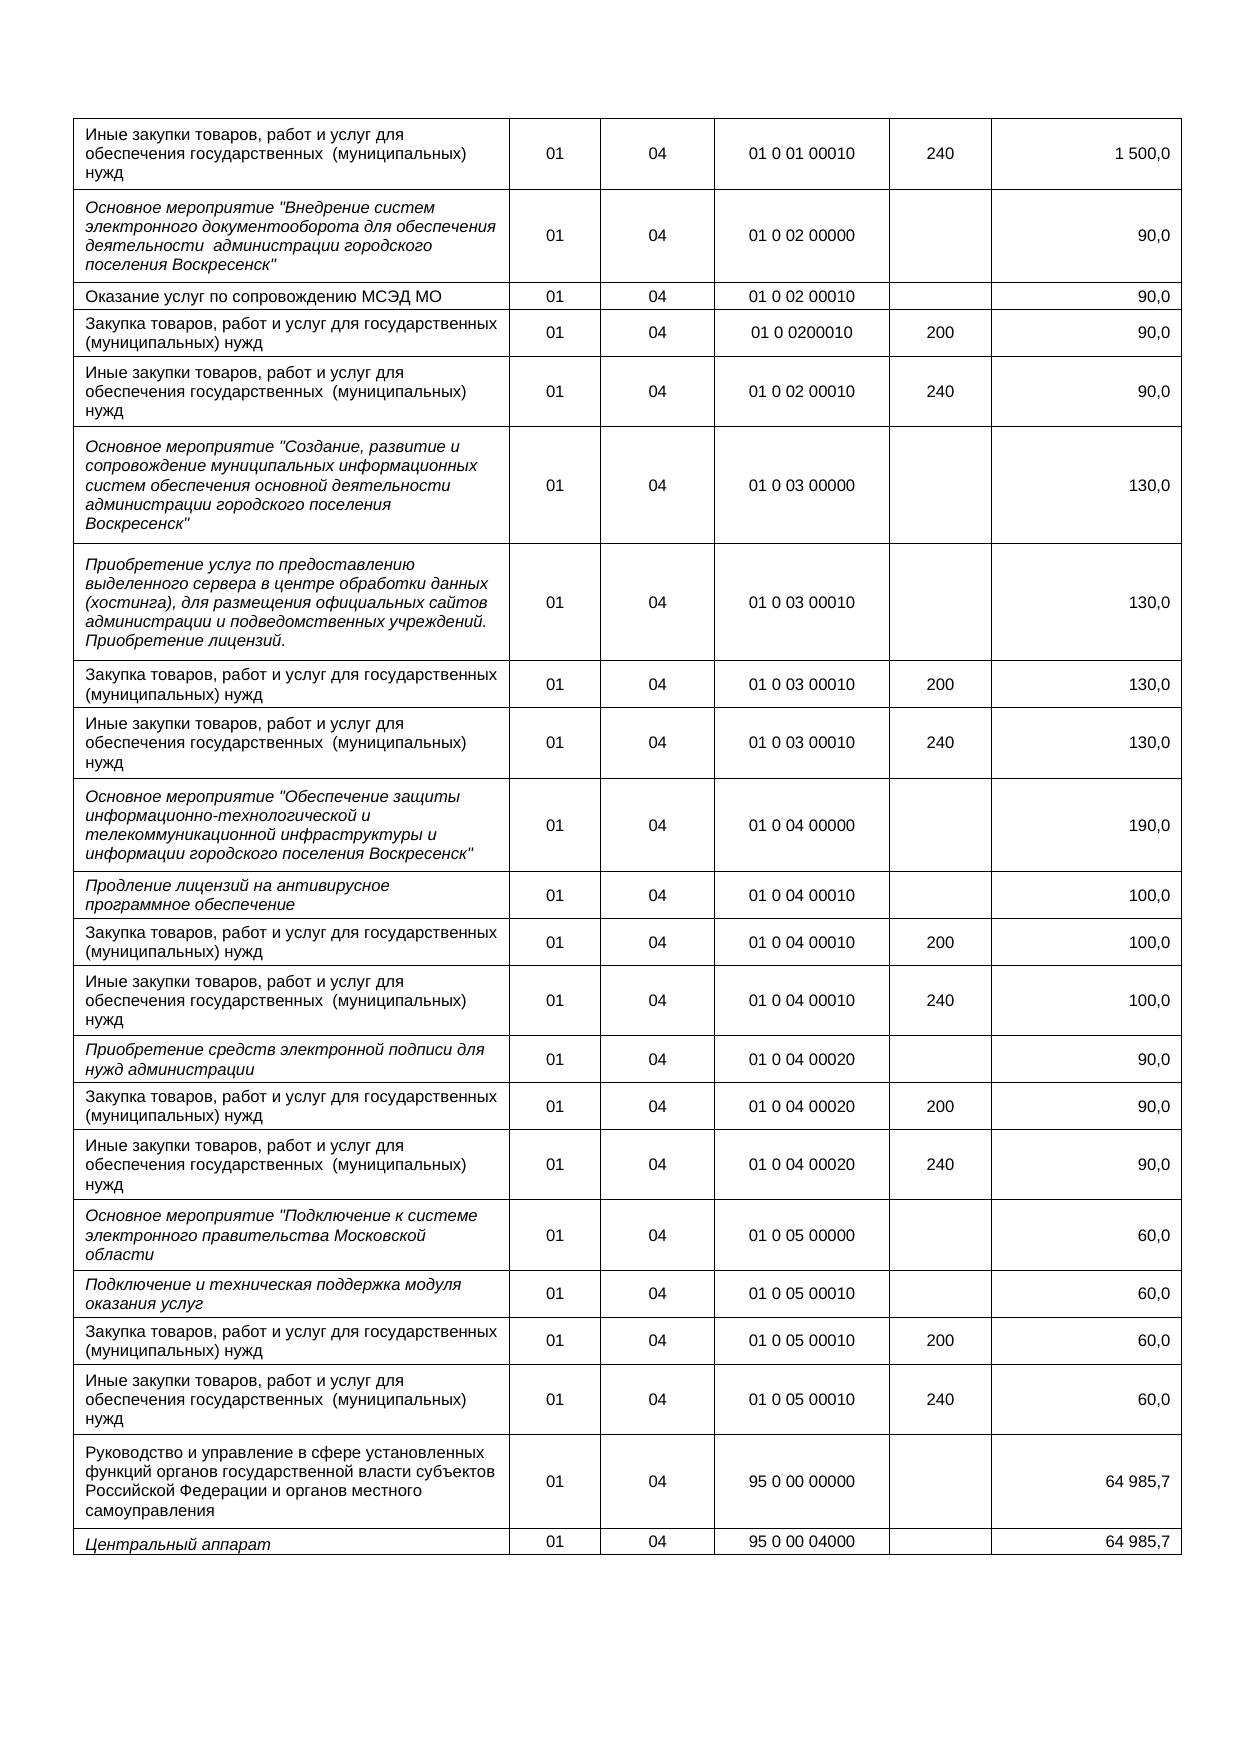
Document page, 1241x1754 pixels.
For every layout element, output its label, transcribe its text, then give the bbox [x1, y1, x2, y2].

table_cell Продление лицензий на антивирусное программное обеспечение [74, 872, 509, 918]
table_cell 130,0 [992, 544, 1181, 660]
table_cell 04 [601, 919, 714, 965]
table_cell 100,0 [992, 966, 1181, 1035]
table_cell 04 [601, 190, 714, 282]
table_cell 01 [510, 661, 600, 707]
table_cell [890, 427, 991, 543]
table_cell 01 [510, 779, 600, 871]
table_cell 01 [510, 1271, 600, 1317]
table_cell 01 [510, 919, 600, 965]
table_cell 130,0 [992, 708, 1181, 777]
table_cell 90,0 [992, 357, 1181, 426]
table_cell 01 [510, 544, 600, 660]
table_cell 60,0 [992, 1271, 1181, 1317]
table_cell Основное мероприятие "Подключение к системе электронного правительства Московской области [74, 1200, 509, 1270]
table_cell Центральный аппарат [74, 1529, 509, 1554]
table_cell Подключение и техническая поддержка модуля оказания услуг [74, 1271, 509, 1317]
table_cell 240 [890, 966, 991, 1035]
table_cell [890, 872, 991, 918]
table_cell Руководство и управление в сфере установленных функций органов государственной власти субъектов Российской Федерации и органов местного самоуправления [74, 1435, 509, 1527]
table_cell 04 [601, 1200, 714, 1270]
table_cell [890, 283, 991, 309]
table_cell Оказание услуг по сопровождению МСЭД МО [74, 283, 509, 309]
table_cell 01 0 03 00010 [715, 708, 889, 777]
table_cell 130,0 [992, 427, 1181, 543]
table_cell 90,0 [992, 283, 1181, 309]
table_cell 01 [510, 427, 600, 543]
table_cell [890, 1529, 991, 1554]
table_cell 01 0 04 00010 [715, 919, 889, 965]
table_cell Иные закупки товаров, работ и услуг для обеспечения государственных (муниципальных) нужд [74, 1130, 509, 1199]
table_cell 04 [601, 708, 714, 777]
table_cell 90,0 [992, 190, 1181, 282]
table_cell 1 500,0 [992, 119, 1181, 188]
table_cell 04 [601, 1529, 714, 1554]
table_cell 01 [510, 283, 600, 309]
table_cell 01 [510, 1435, 600, 1527]
table_cell 90,0 [992, 1036, 1181, 1082]
table_cell [890, 544, 991, 660]
table_cell Основное мероприятие "Внедрение систем электронного документооборота для обеспечения деятельности администрации городского поселения Воскресенск" [74, 190, 509, 282]
table_cell 190,0 [992, 779, 1181, 871]
table_cell 60,0 [992, 1318, 1181, 1363]
table_cell 200 [890, 919, 991, 965]
table_cell 01 0 01 00010 [715, 119, 889, 188]
table_cell 01 0 02 00000 [715, 190, 889, 282]
table_cell 130,0 [992, 661, 1181, 707]
table_cell 240 [890, 119, 991, 188]
table_cell 01 0 03 00010 [715, 661, 889, 707]
table_cell 01 0 04 00020 [715, 1083, 889, 1129]
table_cell 100,0 [992, 919, 1181, 965]
table_cell 01 [510, 1318, 600, 1363]
table_cell 01 0 04 00000 [715, 779, 889, 871]
table_cell 90,0 [992, 310, 1181, 356]
table_cell 04 [601, 966, 714, 1035]
table_cell 04 [601, 310, 714, 356]
table_cell 01 0 04 00010 [715, 966, 889, 1035]
table_cell 04 [601, 661, 714, 707]
table_cell Приобретение средств электронной подписи для нужд администрации [74, 1036, 509, 1082]
table_cell 04 [601, 872, 714, 918]
table_cell [890, 1271, 991, 1317]
table_cell 240 [890, 708, 991, 777]
table_cell 01 0 04 00020 [715, 1036, 889, 1082]
table_cell Иные закупки товаров, работ и услуг для обеспечения государственных (муниципальных) нужд [74, 357, 509, 426]
table_cell 04 [601, 1271, 714, 1317]
table_cell 01 0 04 00010 [715, 872, 889, 918]
table_cell 01 [510, 190, 600, 282]
table_cell [890, 190, 991, 282]
table_cell 64 985,7 [992, 1529, 1181, 1554]
table_cell 01 [510, 357, 600, 426]
table_cell 04 [601, 283, 714, 309]
table_cell 60,0 [992, 1365, 1181, 1434]
table_cell 200 [890, 1318, 991, 1363]
table_cell 04 [601, 1130, 714, 1199]
table_cell 01 0 05 00010 [715, 1318, 889, 1363]
table_cell 240 [890, 1365, 991, 1434]
table_cell 01 0 05 00010 [715, 1271, 889, 1317]
table_cell [890, 1200, 991, 1270]
table_cell Основное мероприятие "Создание, развитие и сопровождение муниципальных информационных систем обеспечения основной деятельности администрации городского поселения Воскресенск" [74, 427, 509, 543]
table_cell 04 [601, 427, 714, 543]
table_cell 01 [510, 708, 600, 777]
table_cell 01 [510, 872, 600, 918]
table_cell 01 0 05 00010 [715, 1365, 889, 1434]
table_cell 04 [601, 779, 714, 871]
table_cell 01 0 05 00000 [715, 1200, 889, 1270]
table_cell 04 [601, 119, 714, 188]
table_cell Иные закупки товаров, работ и услуг для обеспечения государственных (муниципальных) нужд [74, 1365, 509, 1434]
table_cell 200 [890, 661, 991, 707]
table_cell 04 [601, 357, 714, 426]
table_cell 04 [601, 1036, 714, 1082]
table_cell 01 [510, 1529, 600, 1554]
table_cell 04 [601, 1318, 714, 1363]
table_cell 04 [601, 544, 714, 660]
table_cell Закупка товаров, работ и услуг для государственных (муниципальных) нужд [74, 661, 509, 707]
table_cell [890, 1036, 991, 1082]
table_cell Закупка товаров, работ и услуг для государственных (муниципальных) нужд [74, 1083, 509, 1129]
table_cell 95 0 00 04000 [715, 1529, 889, 1554]
table_cell Иные закупки товаров, работ и услуг для обеспечения государственных (муниципальных) нужд [74, 966, 509, 1035]
table_cell 200 [890, 1083, 991, 1129]
table_cell 01 [510, 1365, 600, 1434]
table_cell 01 0 0200010 [715, 310, 889, 356]
table_cell Основное мероприятие "Обеспечение защиты информационно-технологической и телекоммуникационной инфраструктуры и информации городского поселения Воскресенск" [74, 779, 509, 871]
table_cell 01 0 04 00020 [715, 1130, 889, 1199]
table_cell 100,0 [992, 872, 1181, 918]
table_cell Закупка товаров, работ и услуг для государственных (муниципальных) нужд [74, 919, 509, 965]
table_cell 95 0 00 00000 [715, 1435, 889, 1527]
table_cell 01 0 03 00000 [715, 427, 889, 543]
table_cell 64 985,7 [992, 1435, 1181, 1527]
table_cell 04 [601, 1435, 714, 1527]
table_cell 01 [510, 119, 600, 188]
table_cell Иные закупки товаров, работ и услуг для обеспечения государственных (муниципальных) нужд [74, 708, 509, 777]
table_cell 240 [890, 1130, 991, 1199]
table_cell 04 [601, 1083, 714, 1129]
table_cell [890, 779, 991, 871]
table_cell 04 [601, 1365, 714, 1434]
table_cell 01 [510, 310, 600, 356]
table_cell 01 0 02 00010 [715, 357, 889, 426]
table_cell 01 0 03 00010 [715, 544, 889, 660]
table_cell [890, 1435, 991, 1527]
table_cell 01 [510, 1036, 600, 1082]
table_cell 200 [890, 310, 991, 356]
table_cell 60,0 [992, 1200, 1181, 1270]
table_cell Закупка товаров, работ и услуг для государственных (муниципальных) нужд [74, 1318, 509, 1363]
table_cell 90,0 [992, 1083, 1181, 1129]
table_cell 90,0 [992, 1130, 1181, 1199]
table_cell 01 0 02 00010 [715, 283, 889, 309]
table_cell Приобретение услуг по предоставлению выделенного сервера в центре обработки данных (хостинга), для размещения официальных сайтов администрации и подведомственных учреждений. Приобретение лицензий. [74, 544, 509, 660]
table_cell 01 [510, 1130, 600, 1199]
table_cell Закупка товаров, работ и услуг для государственных (муниципальных) нужд [74, 310, 509, 356]
table_cell 240 [890, 357, 991, 426]
table_cell 01 [510, 966, 600, 1035]
table_cell 01 [510, 1083, 600, 1129]
table_cell 01 [510, 1200, 600, 1270]
table_cell Иные закупки товаров, работ и услуг для обеспечения государственных (муниципальных) нужд [74, 119, 509, 188]
